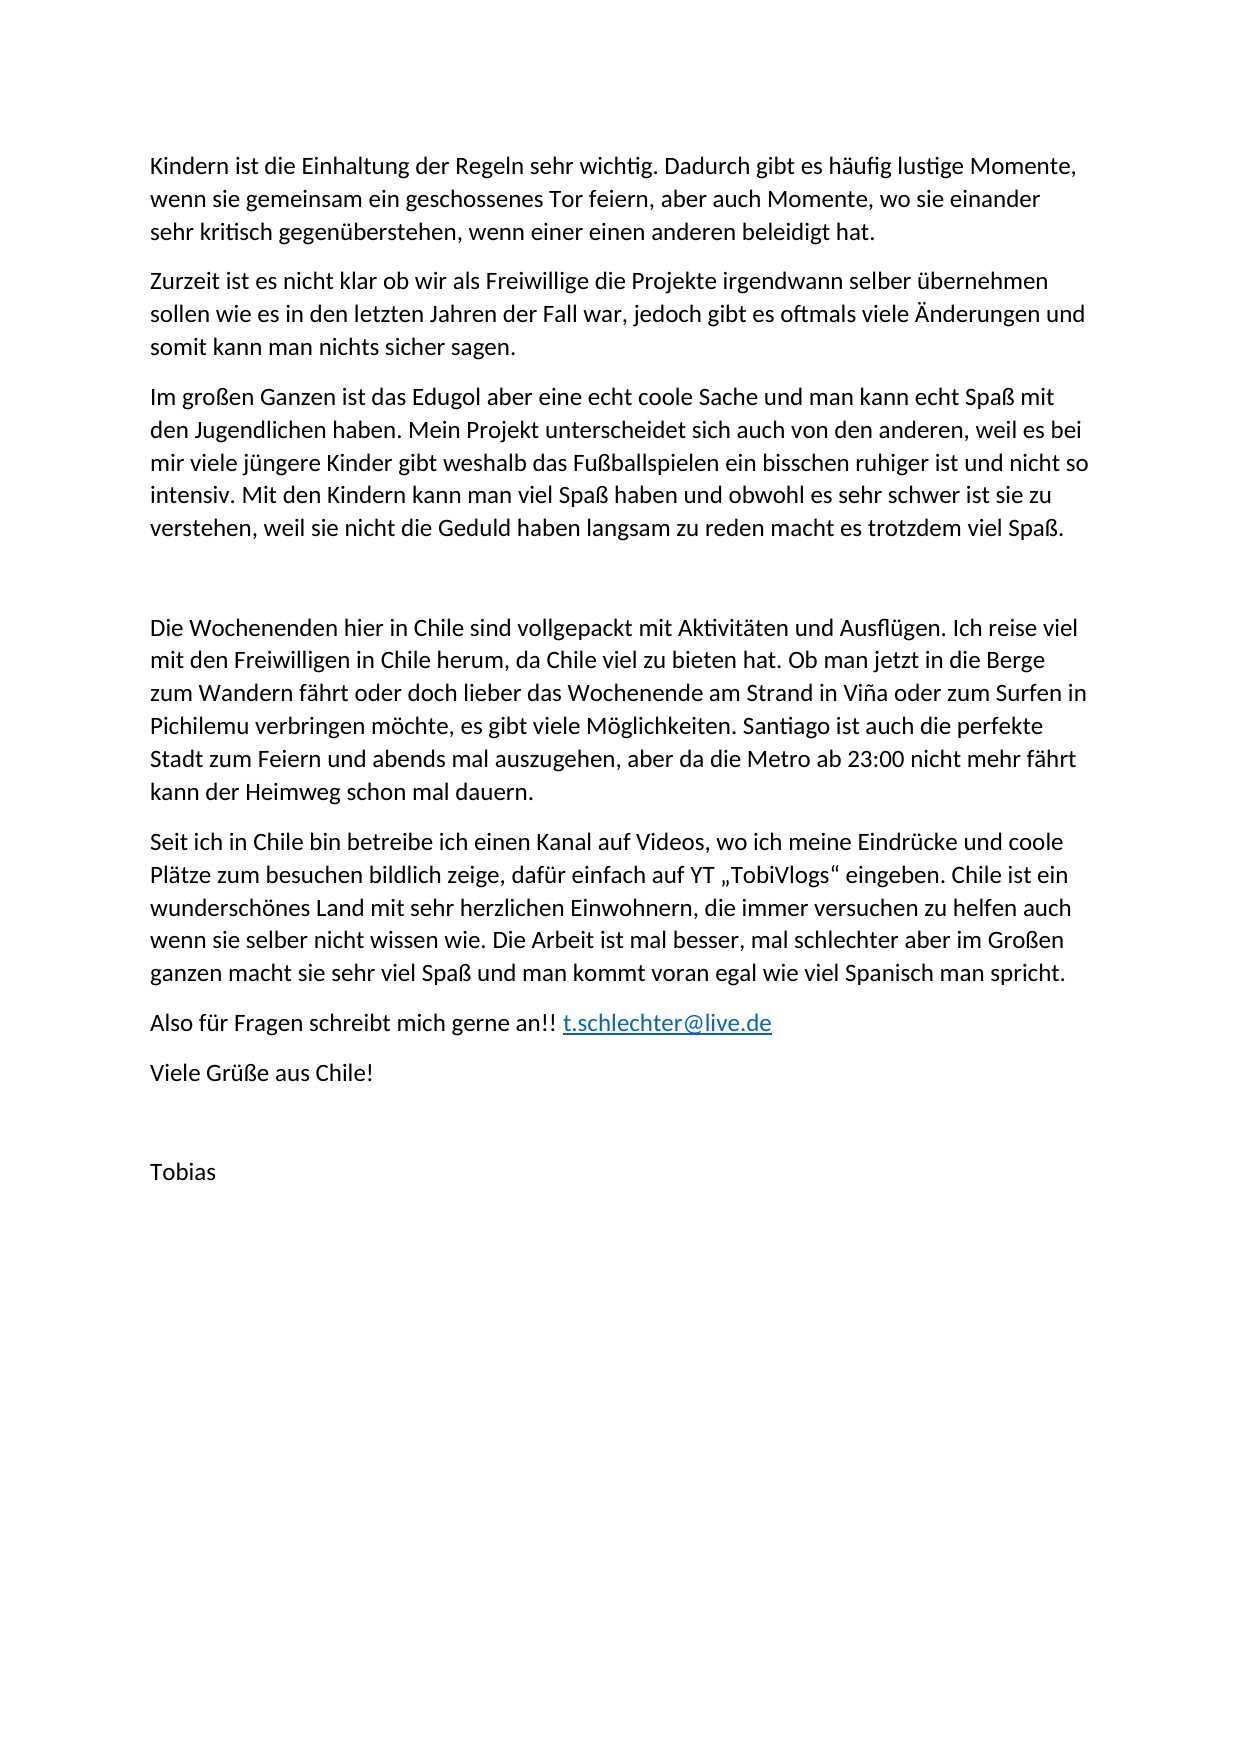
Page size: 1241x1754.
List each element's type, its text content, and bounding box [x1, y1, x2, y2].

text Zurzeit ist es nicht klar ob wir als Freiwillige die Projekte irgendwann selber übernehmen sollen wie es in den letzten Jahren der Fall war, jedoch gibt es oftmals viele Änderungen und somit kann man nichts sicher sagen. [150, 265, 1090, 362]
text Seit ich in Chile bin betreibe ich einen Kanal auf Videos, wo ich meine Eindrücke und coole Plätze zum besuchen bildlich zeige, dafür einfach auf YT „TobiVlogs“ eingeben. Chile ist ein wunderschönes Land mit sehr herzlichen Einwohnern, die immer versuchen zu helfen auch wenn sie selber nicht wissen wie. Die Arbeit ist mal besser, mal schlechter aber im Großen ganzen macht sie sehr viel Spaß und man kommt voran egal wie viel Spanisch man spricht. [150, 826, 1090, 988]
text Die Wochenenden hier in Chile sind vollgepackt mit Aktivitäten und Ausflügen. Ich reise viel mit den Freiwilligen in Chile herum, da Chile viel zu bieten hat. Ob man jetzt in die Berge zum Wandern fährt oder doch lieber das Wochenende am Strand in Viña oder zum Surfen in Pichilemu verbringen möchte, es gibt viele Möglichkeiten. Santiago ist auch die perfekte Stadt zum Feiern und abends mal auszugehen, aber da die Metro ab 23:00 nicht mehr fährt kann der Heimweg schon mal dauern. [150, 612, 1090, 807]
text Im großen Ganzen ist das Edugol aber eine echt coole Sache und man kann echt Spaß mit den Jugendlichen haben. Mein Projekt unterscheidet sich auch von den anderen, weil es bei mir viele jüngere Kinder gibt weshalb das Fußballspielen ein bisschen ruhiger ist und nicht so intensiv. Mit den Kindern kann man viel Spaß haben und obwohl es sehr schwer ist sie zu verstehen, weil sie nicht die Geduld haben langsam zu reden macht es trotzdem viel Spaß. [150, 381, 1090, 543]
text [150, 150, 1090, 246]
text Tobias [150, 1156, 1090, 1186]
text Also für Fragen schreibt mich gerne an!! t.schlechter@live.de [150, 1007, 1090, 1038]
text Viele Grüße aus Chile! [150, 1057, 1090, 1087]
